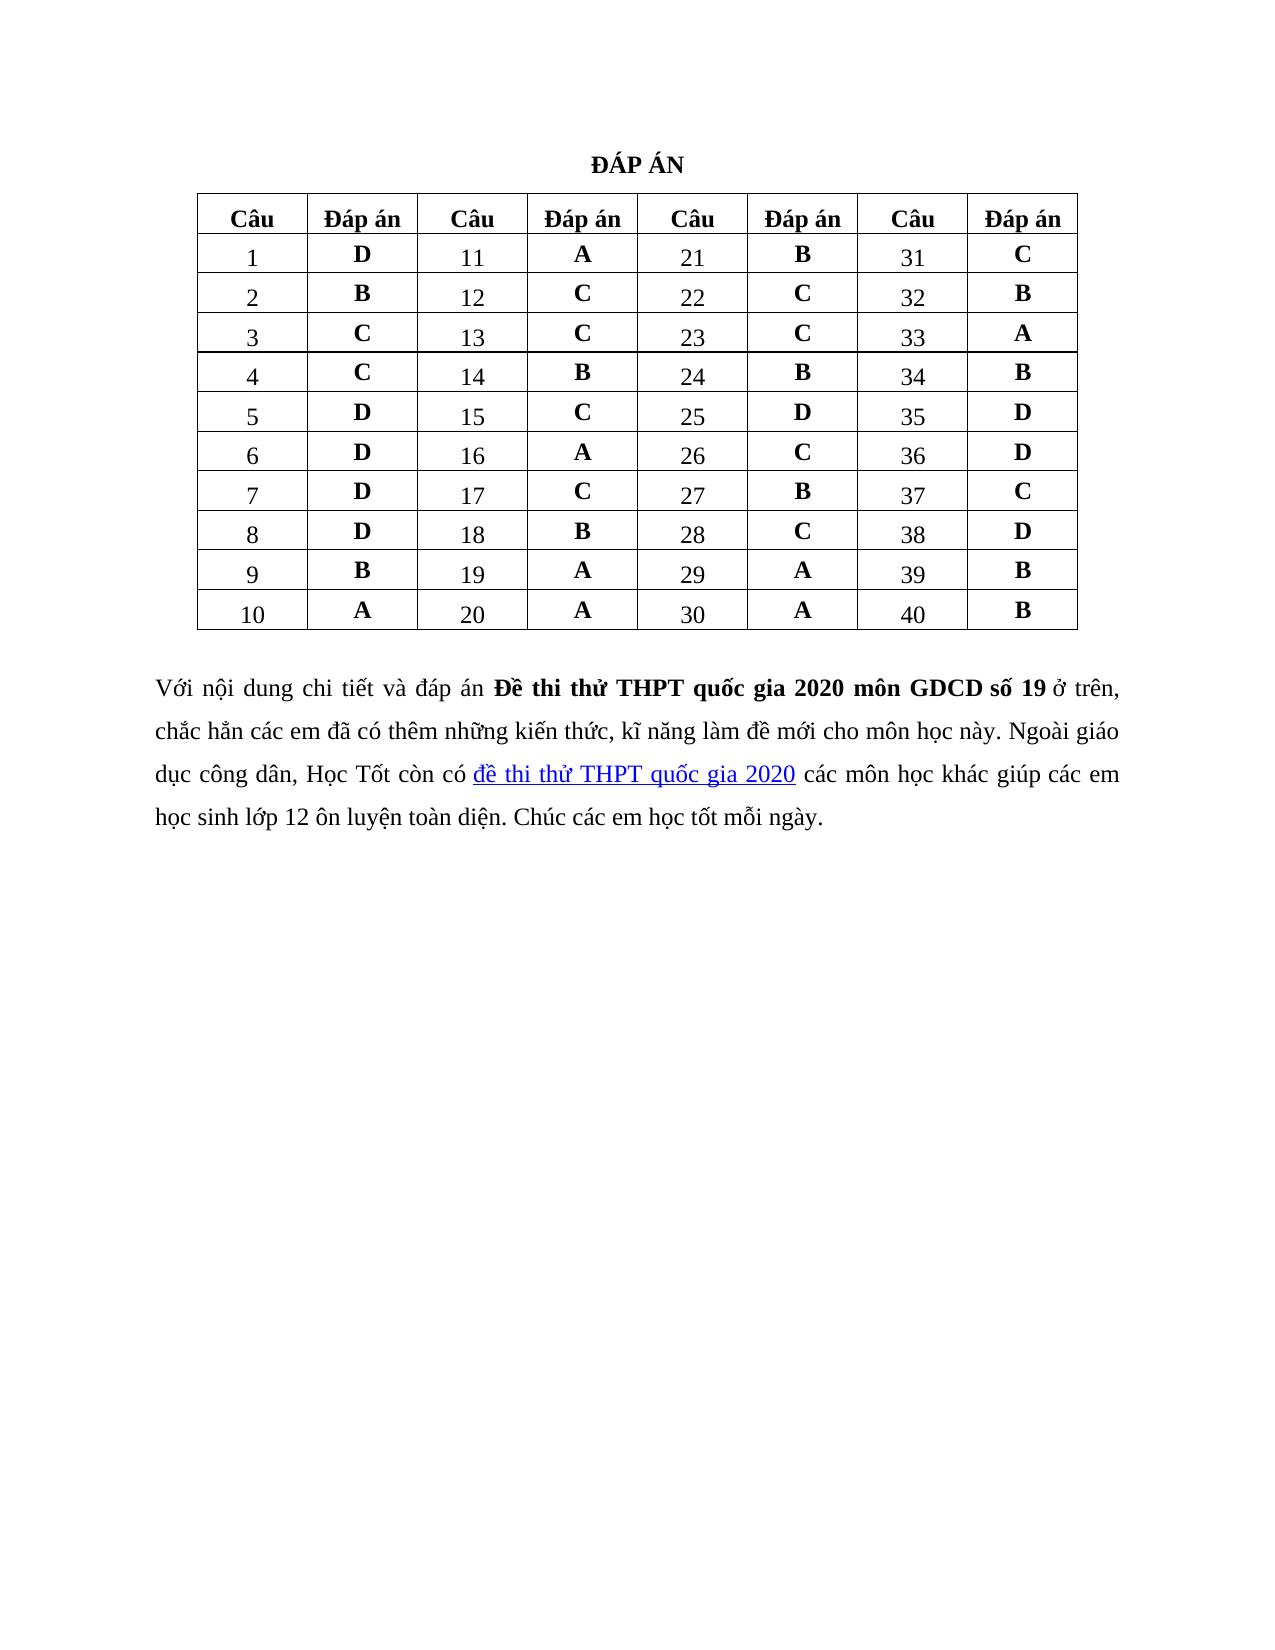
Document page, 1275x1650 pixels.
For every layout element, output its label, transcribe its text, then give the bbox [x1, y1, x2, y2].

table_cell A [968, 313, 1077, 351]
table_header Câu [198, 194, 307, 233]
table_header Câu [858, 194, 967, 233]
table_cell 14 [418, 353, 527, 391]
table_cell 28 [638, 511, 747, 549]
table_cell 18 [418, 511, 527, 549]
table_cell C [528, 471, 637, 510]
table_cell 10 [198, 590, 307, 628]
text Với nội dung chi tiết và đáp án Đề thi thử THPT quốc gia 2020 môn GDCD số 19 ở trên, chắc hẳn các em đã có thêm những kiến thức, kĩ năng làm đề mới cho môn học này. Ngoài giáo dục công dân, Học Tốt còn có đề thi thử THPT quốc gia 2020 các môn học khác giúp các em học sinh lớp 12 ôn luyện toàn diện. Chúc các em học tốt mỗi ngày. [155, 673, 1120, 831]
table_cell 16 [418, 432, 527, 470]
table_cell 38 [858, 511, 967, 549]
table_cell B [968, 590, 1077, 628]
table_cell B [968, 273, 1077, 312]
table_cell 8 [198, 511, 307, 549]
table_cell B [968, 353, 1077, 391]
table_cell 4 [198, 353, 307, 391]
table_cell 6 [198, 432, 307, 470]
table_cell D [968, 392, 1077, 431]
table_cell D [308, 471, 417, 510]
table_cell 40 [858, 590, 967, 628]
table_header Câu [418, 194, 527, 233]
table_cell C [308, 353, 417, 391]
table_cell 19 [418, 550, 527, 589]
table_cell A [528, 234, 637, 272]
table_cell D [308, 234, 417, 272]
table_cell B [748, 234, 857, 272]
table_cell 29 [638, 550, 747, 589]
table_cell C [308, 313, 417, 351]
table_cell 9 [198, 550, 307, 589]
table_cell A [748, 550, 857, 589]
table_cell B [528, 511, 637, 549]
table_cell 25 [638, 392, 747, 431]
table_cell 1 [198, 234, 307, 272]
table_cell D [308, 511, 417, 549]
table_cell 3 [198, 313, 307, 351]
table_cell 2 [198, 273, 307, 312]
table_header Đáp án [528, 194, 637, 233]
table_cell C [528, 273, 637, 312]
table_cell B [748, 353, 857, 391]
table_cell D [968, 432, 1077, 470]
table_cell 21 [638, 234, 747, 272]
table_cell 13 [418, 313, 527, 351]
table_cell 5 [198, 392, 307, 431]
table_cell A [528, 550, 637, 589]
table_cell 30 [638, 590, 747, 628]
table_cell A [528, 432, 637, 470]
table_cell 27 [638, 471, 747, 510]
table_cell 20 [418, 590, 527, 628]
table_cell B [748, 471, 857, 510]
table_cell D [748, 392, 857, 431]
table_cell B [308, 273, 417, 312]
table_cell C [968, 471, 1077, 510]
table_cell 37 [858, 471, 967, 510]
table_cell C [528, 392, 637, 431]
table_cell C [968, 234, 1077, 272]
table_header Đáp án [308, 194, 417, 233]
table_cell 24 [638, 353, 747, 391]
table_cell 23 [638, 313, 747, 351]
table_cell C [748, 313, 857, 351]
table_cell 34 [858, 353, 967, 391]
table_cell D [308, 392, 417, 431]
table_cell 39 [858, 550, 967, 589]
table_cell 26 [638, 432, 747, 470]
table_cell 11 [418, 234, 527, 272]
table_cell 33 [858, 313, 967, 351]
table_cell B [968, 550, 1077, 589]
table_header Đáp án [968, 194, 1077, 233]
table_cell B [528, 353, 637, 391]
table_cell C [748, 432, 857, 470]
table_header Đáp án [748, 194, 857, 233]
table_cell 31 [858, 234, 967, 272]
table_cell 32 [858, 273, 967, 312]
table_header Câu [638, 194, 747, 233]
table_cell 15 [418, 392, 527, 431]
table_cell 12 [418, 273, 527, 312]
table_cell 22 [638, 273, 747, 312]
table_cell 36 [858, 432, 967, 470]
table_cell 35 [858, 392, 967, 431]
text ĐÁP ÁN [155, 150, 1120, 179]
table_cell C [748, 273, 857, 312]
table_cell D [968, 511, 1077, 549]
table_cell 17 [418, 471, 527, 510]
table_cell A [308, 590, 417, 628]
table_cell D [308, 432, 417, 470]
table_cell 7 [198, 471, 307, 510]
table_cell A [748, 590, 857, 628]
table_cell B [308, 550, 417, 589]
table_cell C [528, 313, 637, 351]
table_cell A [528, 590, 637, 628]
table_cell C [748, 511, 857, 549]
